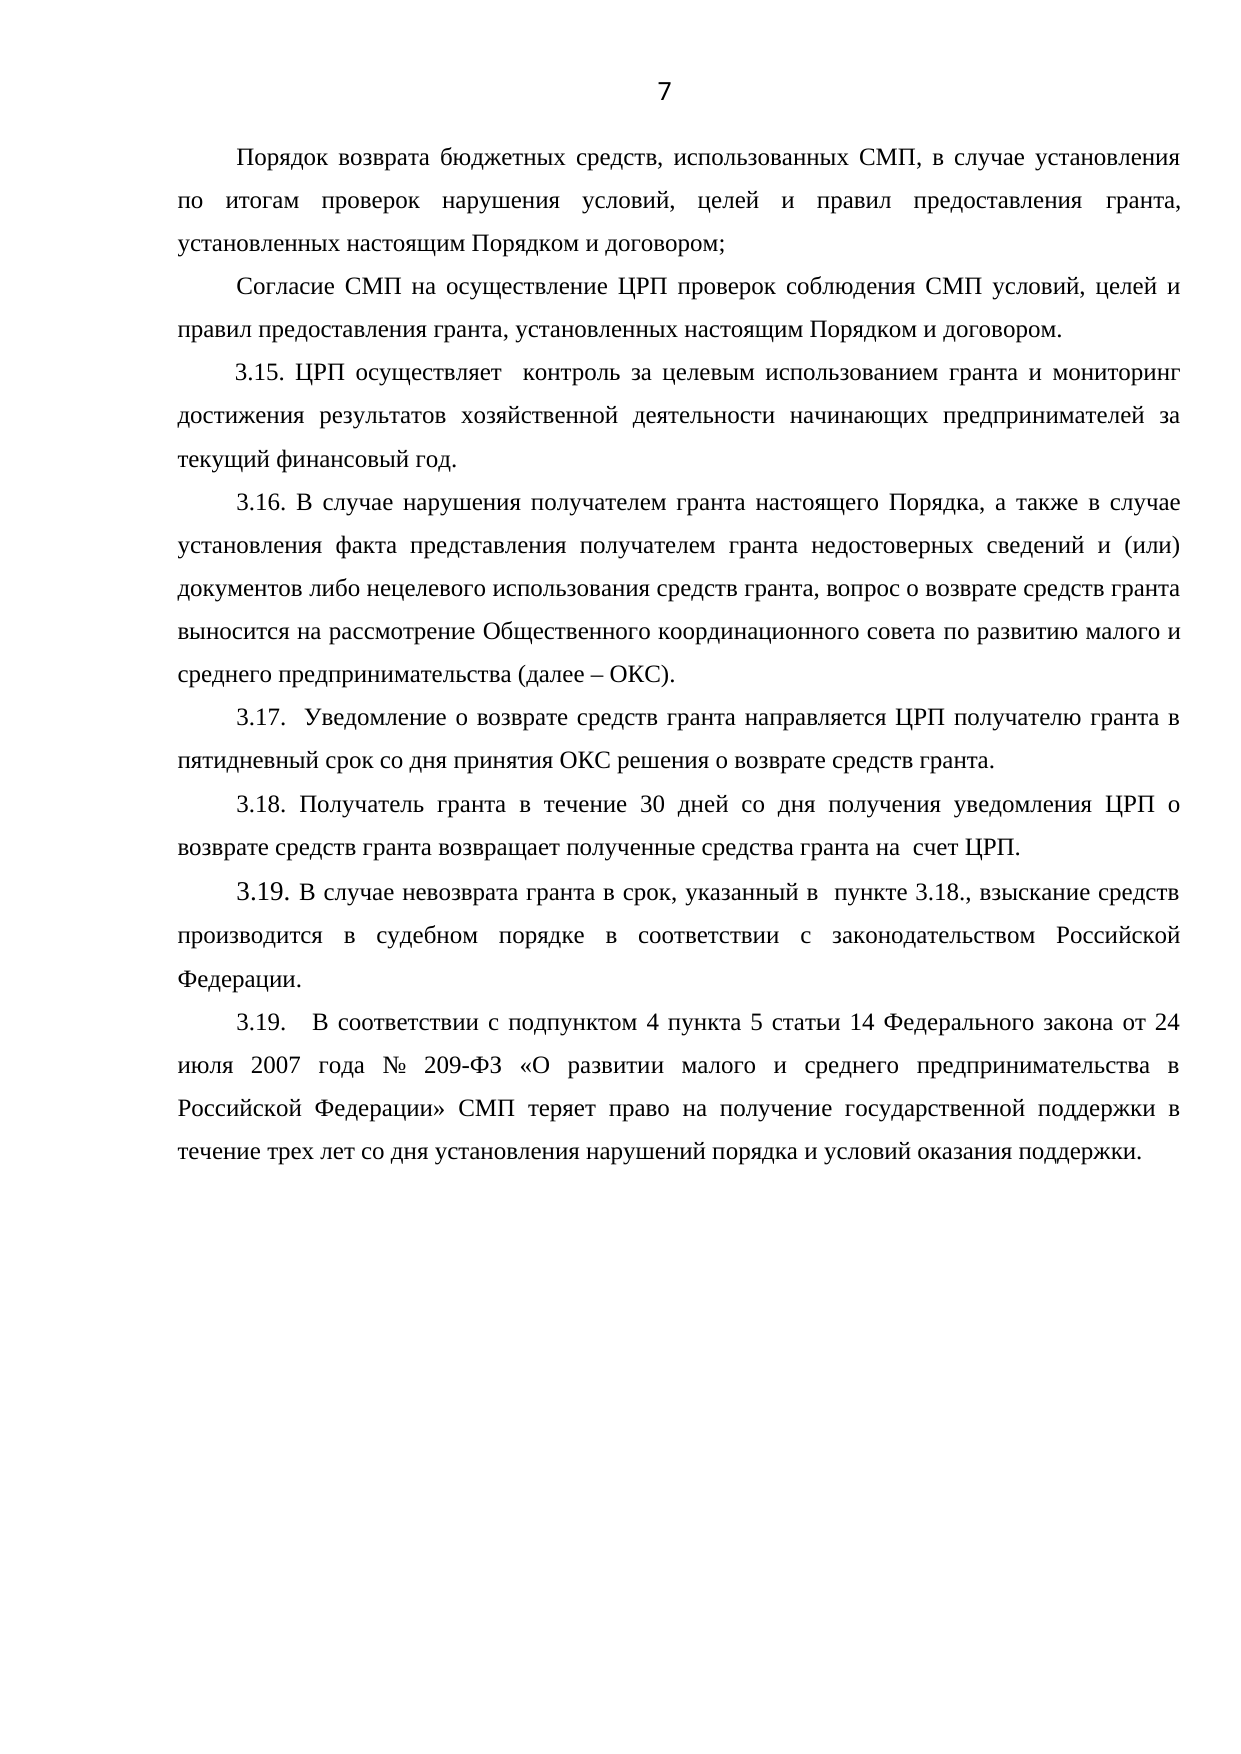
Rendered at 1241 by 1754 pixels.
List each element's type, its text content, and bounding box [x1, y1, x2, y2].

list 3.16. В случае нарушения получателем гранта настоящего Порядка, а также в случае установления факта представления получателем гранта недостоверных сведений и (или) документов либо нецелевого использования средств гранта, вопрос о возврате средств гранта выносится на рассмотрение Общественного координационного совета по развитию малого и среднего предпринимательства (далее – ОКС). [177, 487, 1181, 688]
list 3.18. Получатель гранта в течение 30 дней со дня получения уведомления ЦРП о возврате средств гранта возвращает полученные средства гранта на счет ЦРП. [177, 789, 1181, 861]
list Порядок возврата бюджетных средств, использованных СМП, в случае установления по итогам проверок нарушения условий, целей и правил предоставления гранта, установленных настоящим Порядком и договором; [177, 142, 1181, 257]
list В соответствии с подпунктом 4 пункта 5 статьи 14 Федерального закона от 24 июля 2007 года № 209-ФЗ «О развитии малого и среднего предпринимательства в Российской Федерации» СМП теряет право на получение государственной поддержки в течение трех лет со дня установления нарушений порядка и условий оказания поддержки. [177, 1007, 1181, 1165]
list 3.17. Уведомление о возврате средств гранта направляется ЦРП получателю гранта в пятидневный срок со дня принятия ОКС решения о возврате средств гранта. [177, 702, 1181, 774]
list Согласие СМП на осуществление ЦРП проверок соблюдения СМП условий, целей и правил предоставления гранта, установленных настоящим Порядком и договором. [177, 271, 1181, 343]
text 3.19. В случае невозврата гранта в срок, указанный в пункте 3.18., взыскание средств производится в судебном порядке в соответствии с законодательством Российской Федерации. [177, 875, 1181, 992]
text 3.15. ЦРП осуществляет контроль за целевым использованием гранта и мониторинг достижения результатов хозяйственной деятельности начинающих предпринимателей за текущий финансовый год. [177, 357, 1181, 472]
